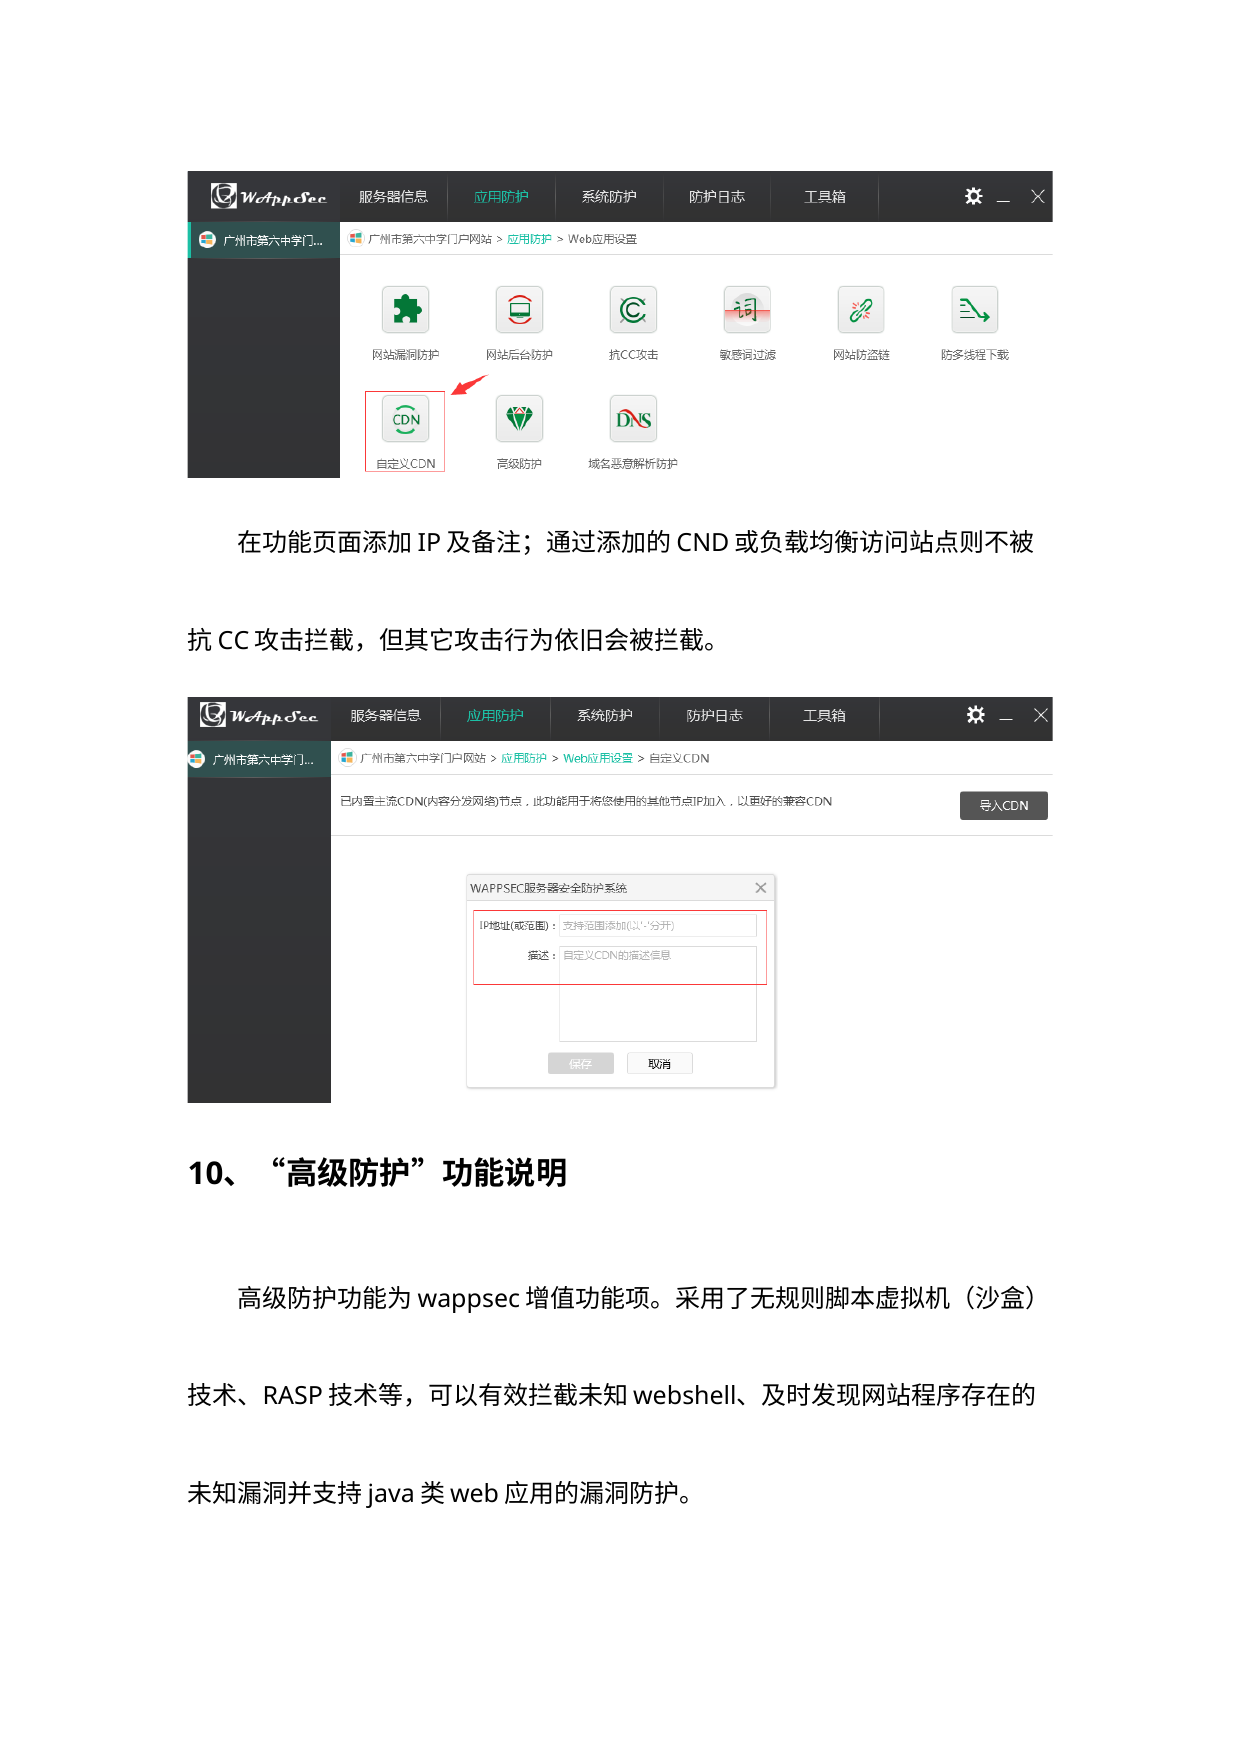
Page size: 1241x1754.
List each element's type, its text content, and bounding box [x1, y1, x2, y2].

picture [187, 171, 1053, 478]
picture [187, 697, 1053, 1103]
text 在功能页面添加IP及备注；通过添加的CND或负载均衡访问站点则不被抗CC攻击拦截，但其它攻击行为依旧会被拦截。 [187, 508, 1053, 671]
text 高级防护功能为wappsec增值功能项。采用了无规则脚本虚拟机（沙盒）技术、RASP技术等，可以有效拦截未知webshell、及时发现网站程序存在的未知漏洞并支持java类web应用的漏洞防护。 [187, 1264, 1053, 1524]
subtitle 10、“高级防护”功能说明 [187, 1138, 1053, 1203]
